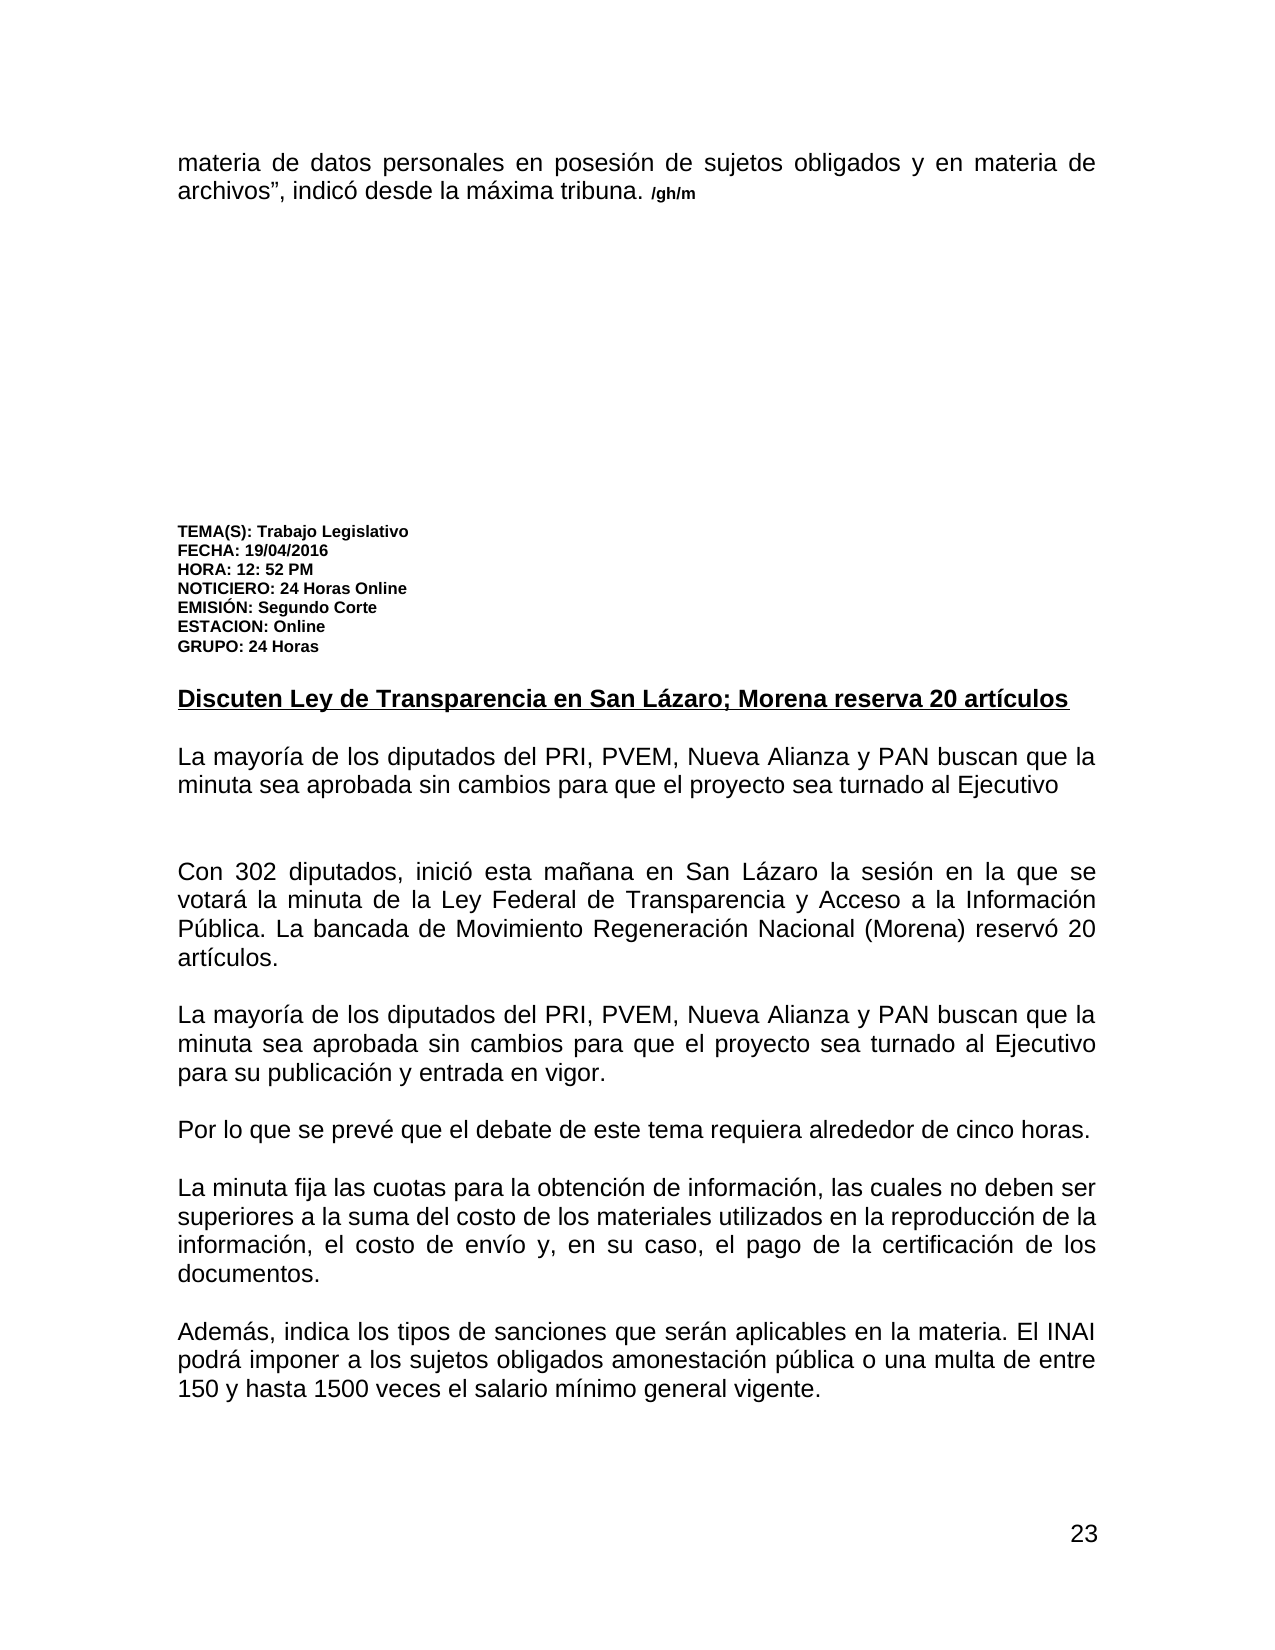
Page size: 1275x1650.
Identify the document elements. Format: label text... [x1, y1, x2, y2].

text La mayoría de los diputados del PRI, PVEM, Nueva Alianza y PAN buscan que la minuta sea aprobada sin cambios para que el proyecto sea turnado al Ejecutivo [177, 742, 1098, 799]
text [177, 148, 1098, 205]
text HORA: 12: 52 PM [177, 560, 1098, 579]
text FECHA: 19/04/2016 [177, 541, 1098, 560]
text ESTACION: Online [177, 617, 1098, 636]
text GRUPO: 24 Horas [177, 636, 1098, 656]
text NOTICIERO: 24 Horas Online [177, 579, 1098, 598]
text Además, indica los tipos de sanciones que serán aplicables en la materia. El INAI podrá imponer a los sujetos obligados amonestación pública o una multa de entre 150 y hasta 1500 veces el salario mínimo general vigente. [177, 1317, 1098, 1403]
text TEMA(S): Trabajo Legislativo [177, 521, 1098, 541]
text La mayoría de los diputados del PRI, PVEM, Nueva Alianza y PAN buscan que la minuta sea aprobada sin cambios para que el proyecto sea turnado al Ejecutivo para su publicación y entrada en vigor. [177, 1001, 1098, 1087]
text La minuta fija las cuotas para la obtención de información, las cuales no deben ser superiores a la suma del costo de los materiales utilizados en la reproducción de la información, el costo de envío y, en su caso, el pago de la certificación de los documentos. [177, 1173, 1098, 1288]
text Por lo que se prevé que el debate de este tema requiera alrededor de cinco horas. [177, 1116, 1098, 1144]
text Discuten Ley de Transparencia en San Lázaro; Morena reserva 20 artículos [177, 684, 1098, 713]
text EMISIÓN: Segundo Corte [177, 598, 1098, 617]
text Con 302 diputados, inició esta mañana en San Lázaro la sesión en la que se votará la minuta de la Ley Federal de Transparencia y Acceso a la Información Pública. La bancada de Movimiento Regeneración Nacional (Morena) reservó 20 artículos. [177, 857, 1098, 972]
